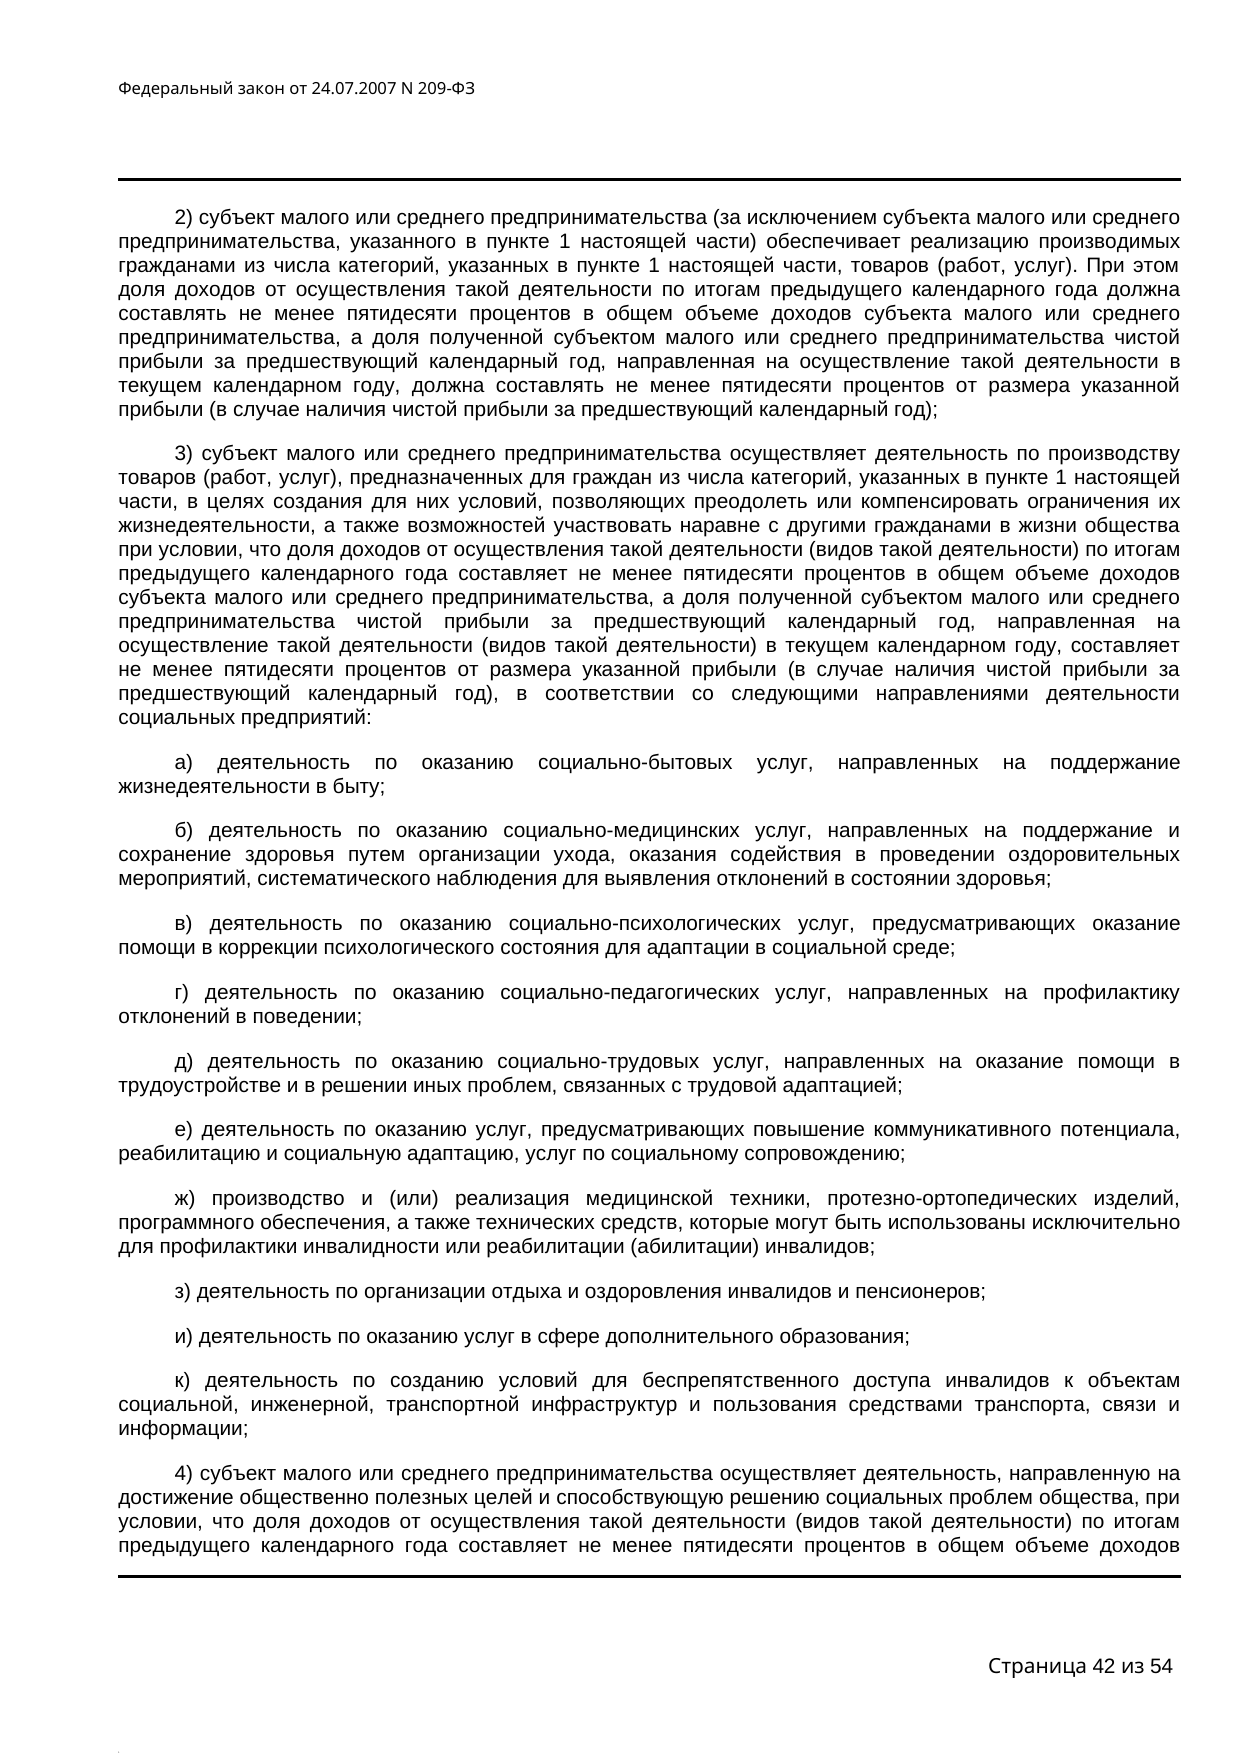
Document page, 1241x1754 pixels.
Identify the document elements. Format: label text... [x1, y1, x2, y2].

text д) деятельность по оказанию социально-трудовых услуг, направленных на оказание помощи в трудоустройстве и в решении иных проблем, связанных с трудовой адаптацией; [118, 1048, 1181, 1096]
text е) деятельность по оказанию услуг, предусматривающих повышение коммуникативного потенциала, реабилитацию и социальную адаптацию, услуг по социальному сопровождению; [118, 1117, 1181, 1165]
text з) деятельность по организации отдыха и оздоровления инвалидов и пенсионеров; [118, 1279, 1181, 1303]
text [118, 1461, 1181, 1557]
text г) деятельность по оказанию социально-педагогических услуг, направленных на профилактику отклонений в поведении; [118, 980, 1181, 1028]
text ж) производство и (или) реализация медицинской техники, протезно-ортопедических изделий, программного обеспечения, а также технических средств, которые могут быть использованы исключительно для профилактики инвалидности или реабилитации (абилитации) инвалидов; [118, 1186, 1181, 1258]
text в) деятельность по оказанию социально-психологических услуг, предусматривающих оказание помощи в коррекции психологического состояния для адаптации в социальной среде; [118, 911, 1181, 959]
text а) деятельность по оказанию социально-бытовых услуг, направленных на поддержание жизнедеятельности в быту; [118, 749, 1181, 797]
text к) деятельность по созданию условий для беспрепятственного доступа инвалидов к объектам социальной, инженерной, транспортной инфраструктур и пользования средствами транспорта, связи и информации; [118, 1368, 1181, 1440]
text 2) субъект малого или среднего предпринимательства (за исключением субъекта малого или среднего предпринимательства, указанного в пункте 1 настоящей части) обеспечивает реализацию производимых гражданами из числа категорий, указанных в пункте 1 настоящей части, товаров (работ, услуг). При этом доля доходов от осуществления такой деятельности по итогам предыдущего календарного года должна составлять не менее пятидесяти процентов в общем объеме доходов субъекта малого или среднего предпринимательства, а доля полученной субъектом малого или среднего предпринимательства чистой прибыли за предшествующий календарный год, направленная на осуществление такой деятельности в текущем календарном году, должна составлять не менее пятидесяти процентов от размера указанной прибыли (в случае наличия чистой прибыли за предшествующий календарный год); [118, 205, 1181, 420]
text 3) субъект малого или среднего предпринимательства осуществляет деятельность по производству товаров (работ, услуг), предназначенных для граждан из числа категорий, указанных в пункте 1 настоящей части, в целях создания для них условий, позволяющих преодолеть или компенсировать ограничения их жизнедеятельности, а также возможностей участвовать наравне с другими гражданами в жизни общества при условии, что доля доходов от осуществления такой деятельности (видов такой деятельности) по итогам предыдущего календарного года составляет не менее пятидесяти процентов в общем объеме доходов субъекта малого или среднего предпринимательства, а доля полученной субъектом малого или среднего предпринимательства чистой прибыли за предшествующий календарный год, направленная на осуществление такой деятельности (видов такой деятельности) в текущем календарном году, составляет не менее пятидесяти процентов от размера указанной прибыли (в случае наличия чистой прибыли за предшествующий календарный год), в соответствии со следующими направлениями деятельности социальных предприятий: [118, 441, 1181, 729]
text и) деятельность по оказанию услуг в сфере дополнительного образования; [118, 1323, 1181, 1347]
text б) деятельность по оказанию социально-медицинских услуг, направленных на поддержание и сохранение здоровья путем организации ухода, оказания содействия в проведении оздоровительных мероприятий, систематического наблюдения для выявления отклонений в состоянии здоровья; [118, 818, 1181, 890]
